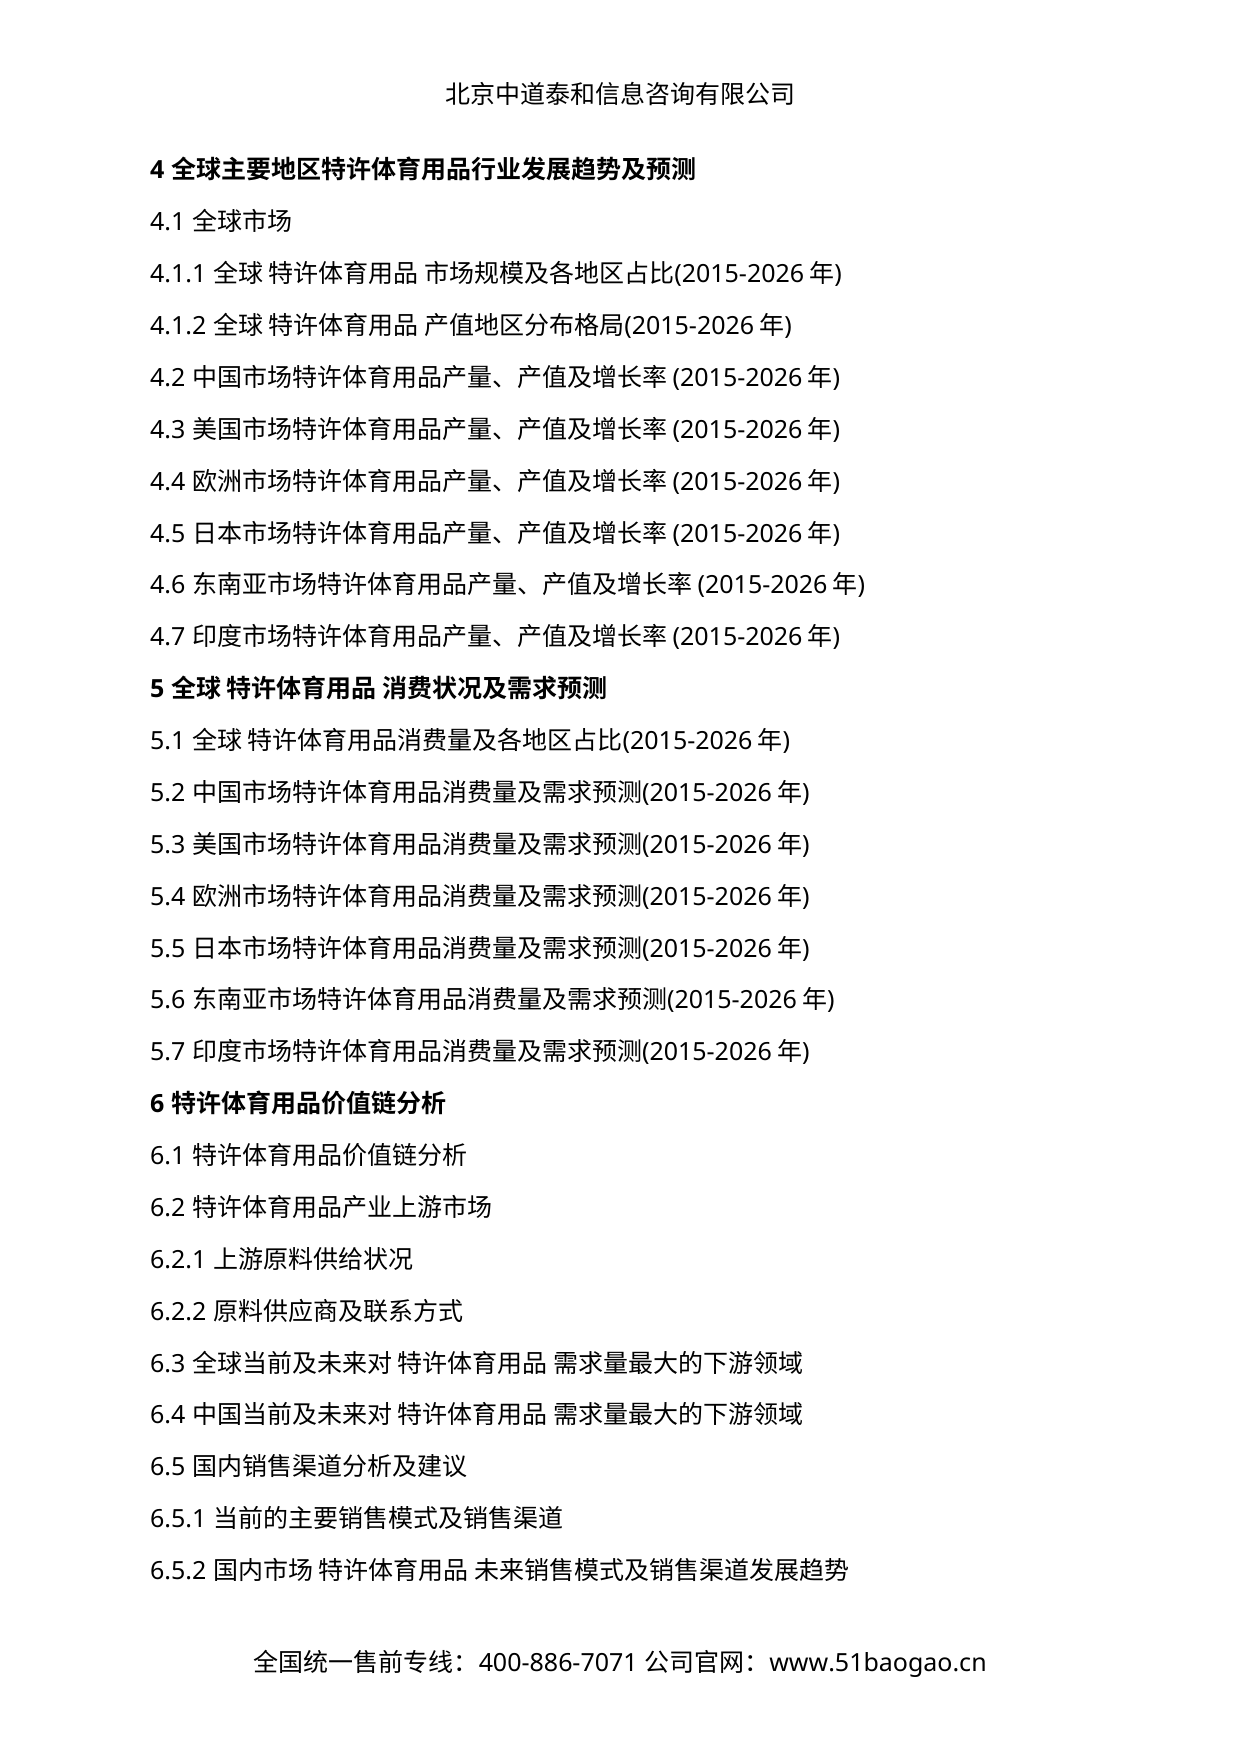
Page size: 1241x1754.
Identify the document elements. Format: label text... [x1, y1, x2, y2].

text 4.1.1 全球 特许体育用品 市场规模及各地区占比(2015-2026年) [150, 254, 1090, 290]
text 4.5 日本市场特许体育用品产量、产值及增长率 (2015-2026年) [150, 513, 1090, 549]
text 6.2 特许体育用品产业上游市场 [150, 1187, 1090, 1224]
text 4.4 欧洲市场特许体育用品产量、产值及增长率 (2015-2026年) [150, 461, 1090, 497]
text 4.6 东南亚市场特许体育用品产量、产值及增长率 (2015-2026年) [150, 565, 1090, 601]
text 4.7 印度市场特许体育用品产量、产值及增长率 (2015-2026年) [150, 617, 1090, 653]
text 5.4 欧洲市场特许体育用品消费量及需求预测(2015-2026年) [150, 876, 1090, 912]
text 6.2.2 原料供应商及联系方式 [150, 1291, 1090, 1327]
text 4.1 全球市场 [150, 202, 1090, 238]
text 5.1 全球 特许体育用品消费量及各地区占比(2015-2026年) [150, 721, 1090, 757]
text 5.3 美国市场特许体育用品消费量及需求预测(2015-2026年) [150, 824, 1090, 861]
text 4.2 中国市场特许体育用品产量、产值及增长率 (2015-2026年) [150, 357, 1090, 394]
text 5.6 东南亚市场特许体育用品消费量及需求预测(2015-2026年) [150, 980, 1090, 1016]
text 6.4 中国当前及未来对 特许体育用品 需求量最大的下游领域 [150, 1395, 1090, 1431]
text 4.3 美国市场特许体育用品产量、产值及增长率 (2015-2026年) [150, 409, 1090, 446]
text 5.5 日本市场特许体育用品消费量及需求预测(2015-2026年) [150, 928, 1090, 964]
text 6.5.1 当前的主要销售模式及销售渠道 [150, 1499, 1090, 1535]
text 6.3 全球当前及未来对 特许体育用品 需求量最大的下游领域 [150, 1343, 1090, 1379]
text 5 全球 特许体育用品 消费状况及需求预测 [150, 669, 1090, 705]
text 6.5 国内销售渠道分析及建议 [150, 1447, 1090, 1483]
text 6.5.2 国内市场 特许体育用品 未来销售模式及销售渠道发展趋势 [150, 1551, 1090, 1587]
text 6.1 特许体育用品价值链分析 [150, 1136, 1090, 1172]
text 5.7 印度市场特许体育用品消费量及需求预测(2015-2026年) [150, 1032, 1090, 1068]
text 6.2.1 上游原料供给状况 [150, 1239, 1090, 1276]
text 5.2 中国市场特许体育用品消费量及需求预测(2015-2026年) [150, 772, 1090, 809]
text 4 全球主要地区特许体育用品行业发展趋势及预测 [150, 150, 1090, 186]
text 4.1.2 全球 特许体育用品 产值地区分布格局(2015-2026年) [150, 306, 1090, 342]
text 6 特许体育用品价值链分析 [150, 1084, 1090, 1120]
